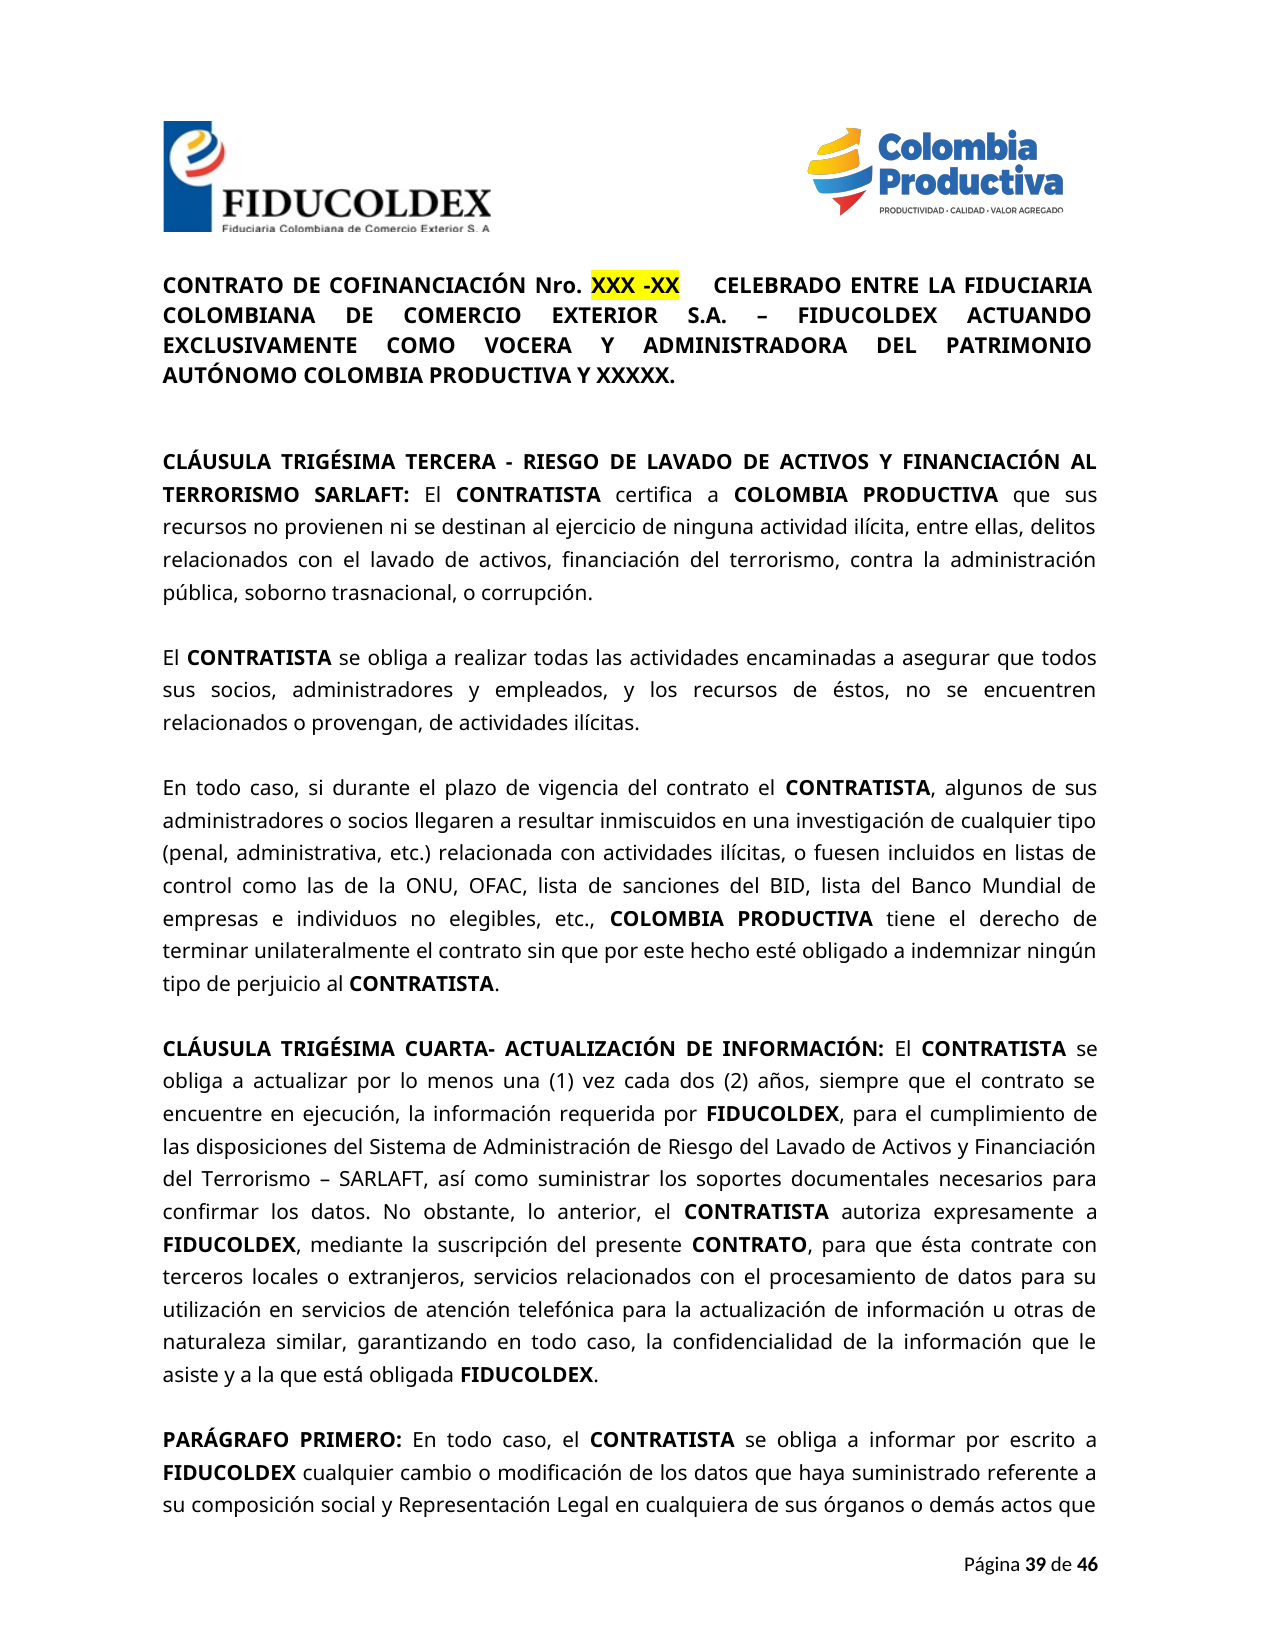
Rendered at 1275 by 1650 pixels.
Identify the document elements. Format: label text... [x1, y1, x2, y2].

text En todo caso, si durante el plazo de vigencia del contrato el CONTRATISTA, algunos de sus administradores o socios llegaren a resultar inmiscuidos en una investigación de cualquier tipo (penal, administrativa, etc.) relacionada con actividades ilícitas, o fuesen incluidos en listas de control como las de la ONU, OFAC, lista de sanciones del BID, lista del Banco Mundial de empresas e individuos no elegibles, etc., COLOMBIA PRODUCTIVA tiene el derecho de terminar unilateralmente el contrato sin que por este hecho esté obligado a indemnizar ningún tipo de perjuicio al CONTRATISTA. [162, 773, 1098, 997]
picture [803, 119, 1078, 220]
text CLÁUSULA TRIGÉSIMA CUARTA- ACTUALIZACIÓN DE INFORMACIÓN: El CONTRATISTA se obliga a actualizar por lo menos una (1) vez cada dos (2) años, siempre que el contrato se encuentre en ejecución, la información requerida por FIDUCOLDEX, para el cumplimiento de las disposiciones del Sistema de Administración de Riesgo del Lavado de Activos y Financiación del Terrorismo – SARLAFT, así como suministrar los soportes documentales necesarios para confirmar los datos. No obstante, lo anterior, el CONTRATISTA autoriza expresamente a FIDUCOLDEX, mediante la suscripción del presente CONTRATO, para que ésta contrate con terceros locales o extranjeros, servicios relacionados con el procesamiento de datos para su utilización en servicios de atención telefónica para la actualización de información u otras de naturaleza similar, garantizando en todo caso, la confidencialidad de la información que le asiste y a la que está obligada FIDUCOLDEX. [162, 1034, 1098, 1388]
text CLÁUSULA TRIGÉSIMA TERCERA - RIESGO DE LAVADO DE ACTIVOS Y FINANCIACIÓN AL TERRORISMO SARLAFT: El CONTRATISTA certifica a COLOMBIA PRODUCTIVA que sus recursos no provienen ni se destinan al ejercicio de ninguna actividad ilícita, entre ellas, delitos relacionados con el lavado de activos, financiación del terrorismo, contra la administración pública, soborno trasnacional, o corrupción. [162, 447, 1098, 606]
picture [162, 121, 490, 231]
text El CONTRATISTA se obliga a realizar todas las actividades encaminadas a asegurar que todos sus socios, administradores y empleados, y los recursos de éstos, no se encuentren relacionados o provengan, de actividades ilícitas. [162, 643, 1098, 736]
